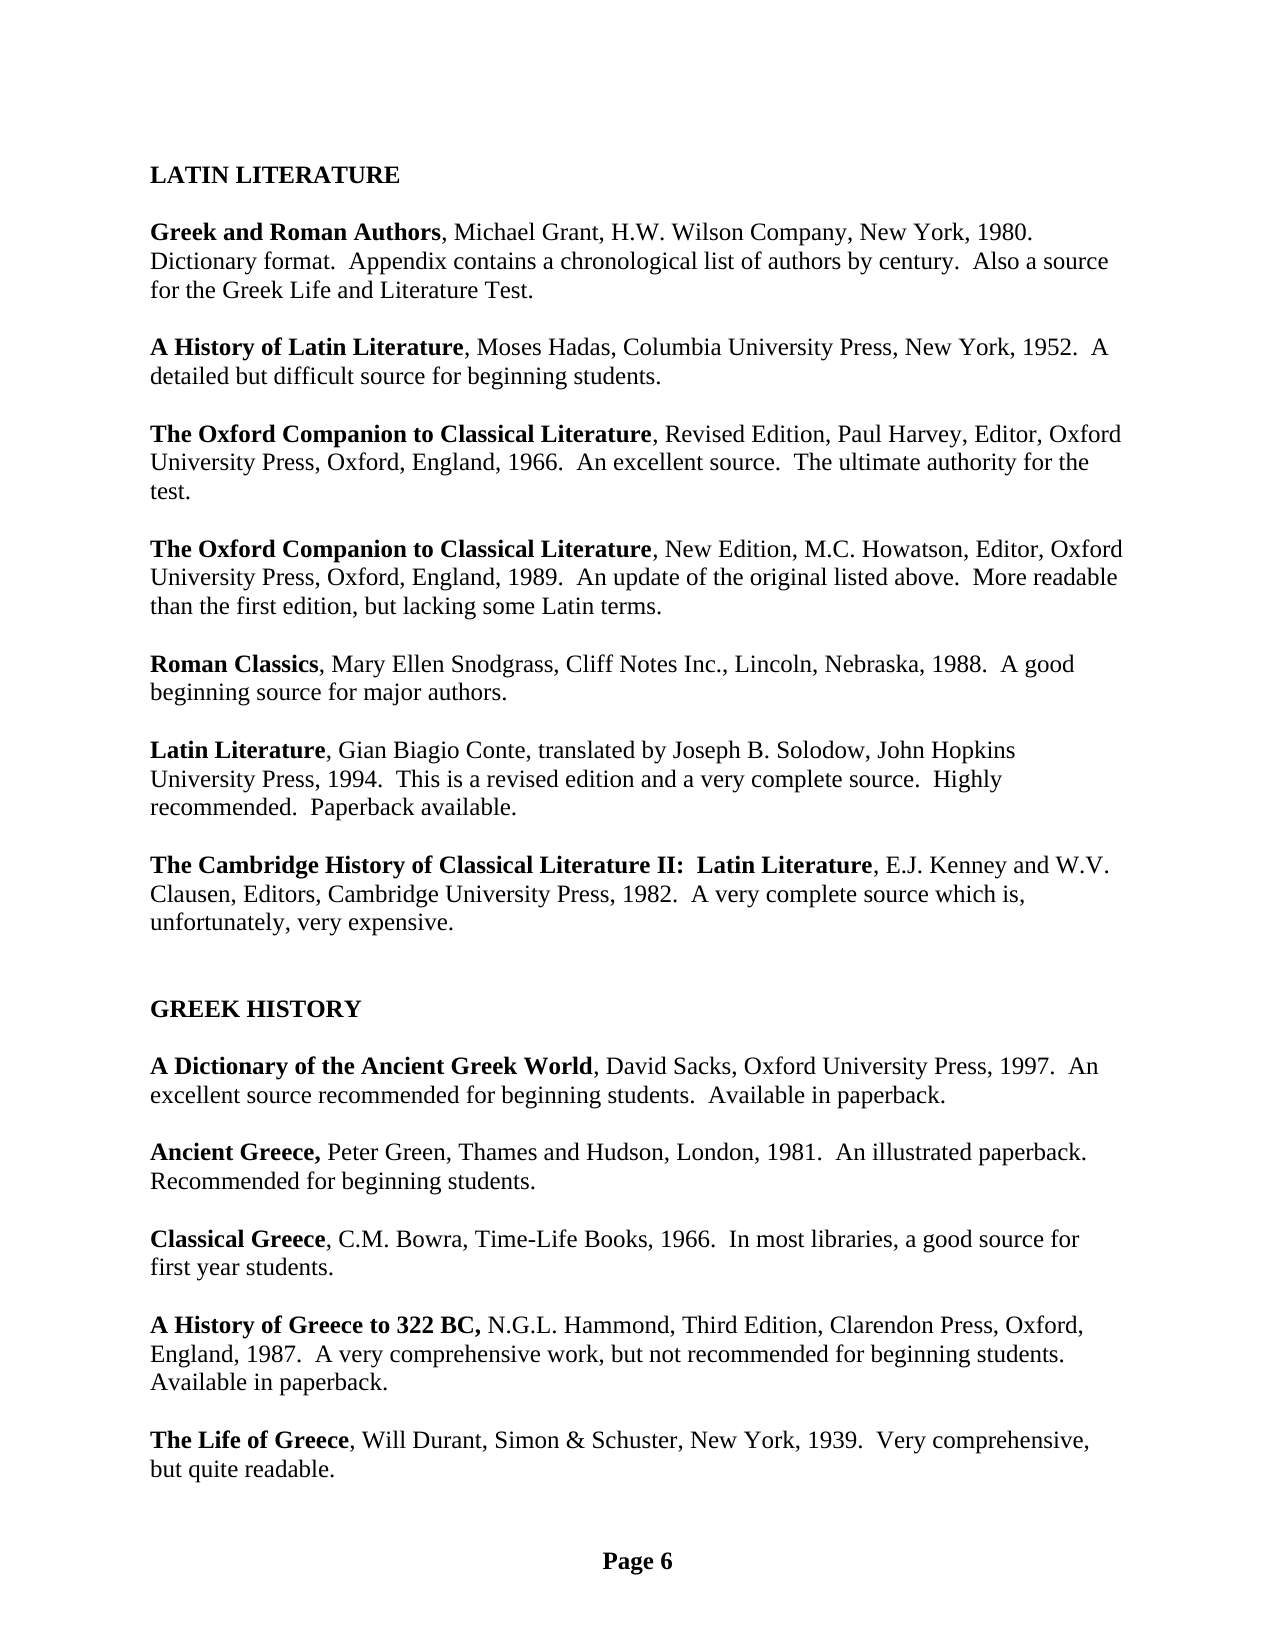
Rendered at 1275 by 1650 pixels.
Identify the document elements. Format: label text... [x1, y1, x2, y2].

text Ancient Greece, Peter Green, Thames and Hudson, London, 1981. An illustrated paperback. Recommended for beginning students. [150, 1137, 1125, 1195]
subtitle GREEK HISTORY [150, 994, 1125, 1022]
text Classical Greece, C.M. Bowra, Time-Life Books, 1966. In most libraries, a good source for first year students. [150, 1224, 1125, 1281]
text A Dictionary of the Ancient Greek World, David Sacks, Oxford University Press, 1997. An excellent source recommended for beginning students. Available in paperback. [150, 1051, 1125, 1109]
text A History of Greece to 322 BC, N.G.L. Hammond, Third Edition, Clarendon Press, Oxford, England, 1987. A very comprehensive work, but not recommended for beginning students. Available in paperback. [150, 1310, 1125, 1396]
text The Life of Greece, Will Durant, Simon & Schuster, New York, 1939. Very comprehensive, but quite readable. [150, 1425, 1125, 1482]
text Latin Literature, Gian Biagio Conte, translated by Joseph B. Solodow, John Hopkins University Press, 1994. This is a revised edition and a very complete source. Highly recommended. Paperback available. [150, 735, 1125, 821]
text The Oxford Companion to Classical Literature, Revised Edition, Paul Harvey, Editor, Oxford University Press, Oxford, England, 1966. An excellent source. The ultimate authority for the test. [150, 419, 1125, 505]
subtitle LATIN LITERATURE [150, 160, 1125, 189]
text A History of Latin Literature, Moses Hadas, Columbia University Press, New York, 1952. A detailed but difficult source for beginning students. [150, 332, 1125, 390]
text The Cambridge History of Classical Literature II: Latin Literature, E.J. Kenney and W.V. Clausen, Editors, Cambridge University Press, 1982. A very complete source which is, unfortunately, very expensive. [150, 850, 1125, 936]
text Roman Classics, Mary Ellen Snodgrass, Cliff Notes Inc., Lincoln, Nebraska, 1988. A good beginning source for major authors. [150, 649, 1125, 706]
text Greek and Roman Authors, Michael Grant, H.W. Wilson Company, New York, 1980. Dictionary format. Appendix contains a chronological list of authors by century. Also a source for the Greek Life and Literature Test. [150, 217, 1125, 304]
text The Oxford Companion to Classical Literature, New Edition, M.C. Howatson, Editor, Oxford University Press, Oxford, England, 1989. An update of the original listed above. More readable than the first edition, but lacking some Latin terms. [150, 534, 1125, 620]
